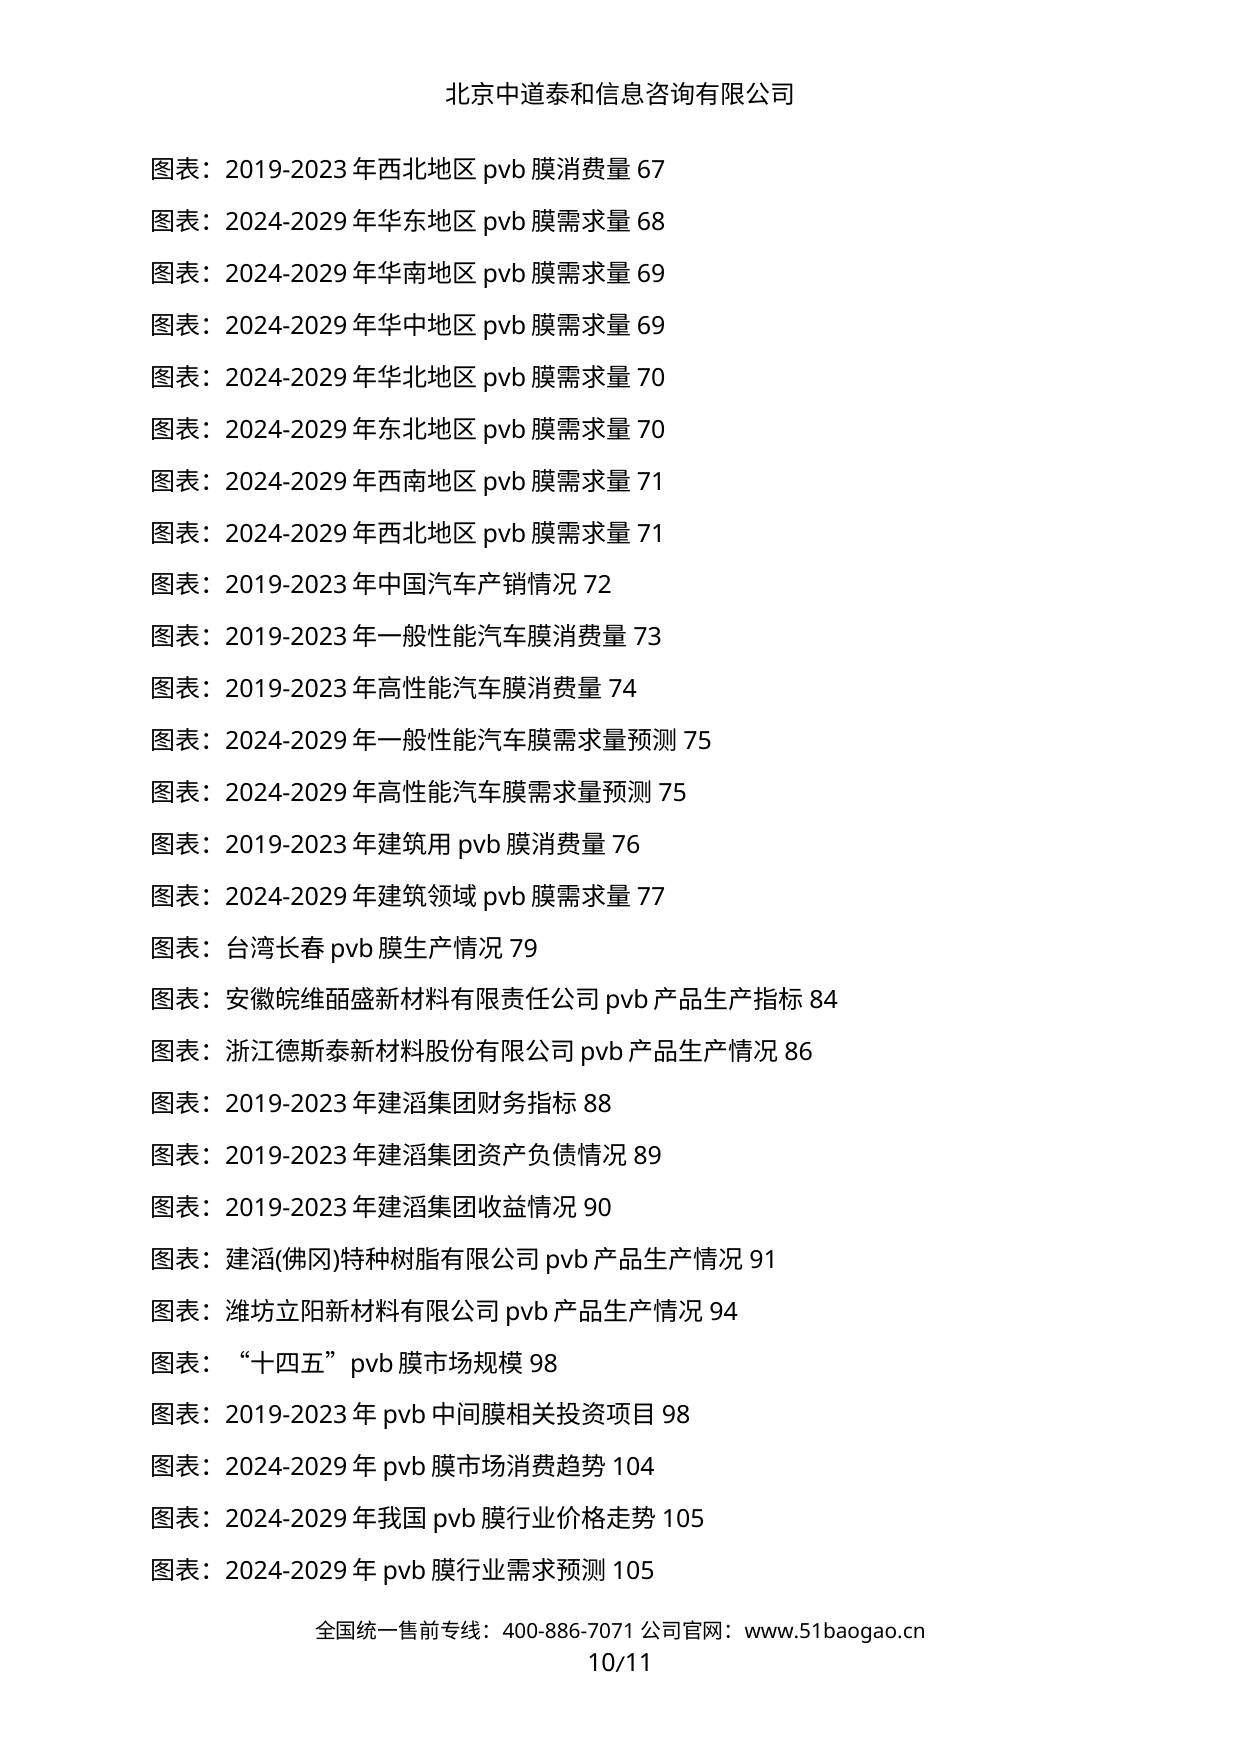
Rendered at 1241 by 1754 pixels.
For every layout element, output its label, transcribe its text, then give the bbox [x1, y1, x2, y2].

text 图表：2024-2029年东北地区pvb膜需求量 70 [150, 409, 1090, 446]
text 图表：2024-2029年高性能汽车膜需求量预测 75 [150, 772, 1090, 809]
text 图表：2024-2029年西南地区pvb膜需求量 71 [150, 461, 1090, 497]
text 图表：建滔(佛冈)特种树脂有限公司pvb产品生产情况 91 [150, 1239, 1090, 1276]
text 图表：2024-2029年我国pvb膜行业价格走势 105 [150, 1499, 1090, 1535]
text 图表：2024-2029年华南地区pvb膜需求量 69 [150, 254, 1090, 290]
text 图表：2019-2023年建滔集团收益情况 90 [150, 1187, 1090, 1224]
text 图表：“十四五”pvb膜市场规模 98 [150, 1343, 1090, 1379]
text 图表：2024-2029年西北地区pvb膜需求量 71 [150, 513, 1090, 549]
text 图表：2019-2023年建滔集团财务指标 88 [150, 1084, 1090, 1120]
text 图表：台湾长春pvb膜生产情况 79 [150, 928, 1090, 964]
text 图表：2019-2023年西北地区pvb膜消费量 67 [150, 150, 1090, 186]
text 图表：2024-2029年pvb膜行业需求预测 105 [150, 1551, 1090, 1587]
text 图表：2024-2029年建筑领域pvb膜需求量 77 [150, 876, 1090, 912]
text 图表：2024-2029年华东地区pvb膜需求量 68 [150, 202, 1090, 238]
text 图表：2024-2029年pvb膜市场消费趋势 104 [150, 1447, 1090, 1483]
text 图表：安徽皖维皕盛新材料有限责任公司pvb产品生产指标 84 [150, 980, 1090, 1016]
text 图表：2019-2023年pvb中间膜相关投资项目 98 [150, 1395, 1090, 1431]
text 图表：潍坊立阳新材料有限公司pvb产品生产情况 94 [150, 1291, 1090, 1327]
text 图表：浙江德斯泰新材料股份有限公司pvb产品生产情况 86 [150, 1032, 1090, 1068]
text 图表：2024-2029年华北地区pvb膜需求量 70 [150, 357, 1090, 394]
text 图表：2019-2023年建筑用pvb膜消费量 76 [150, 824, 1090, 861]
text 图表：2019-2023年高性能汽车膜消费量 74 [150, 669, 1090, 705]
text 图表：2019-2023年中国汽车产销情况 72 [150, 565, 1090, 601]
text 图表：2019-2023年一般性能汽车膜消费量 73 [150, 617, 1090, 653]
text 图表：2019-2023年建滔集团资产负债情况 89 [150, 1136, 1090, 1172]
text 图表：2024-2029年一般性能汽车膜需求量预测 75 [150, 721, 1090, 757]
text 图表：2024-2029年华中地区pvb膜需求量 69 [150, 306, 1090, 342]
